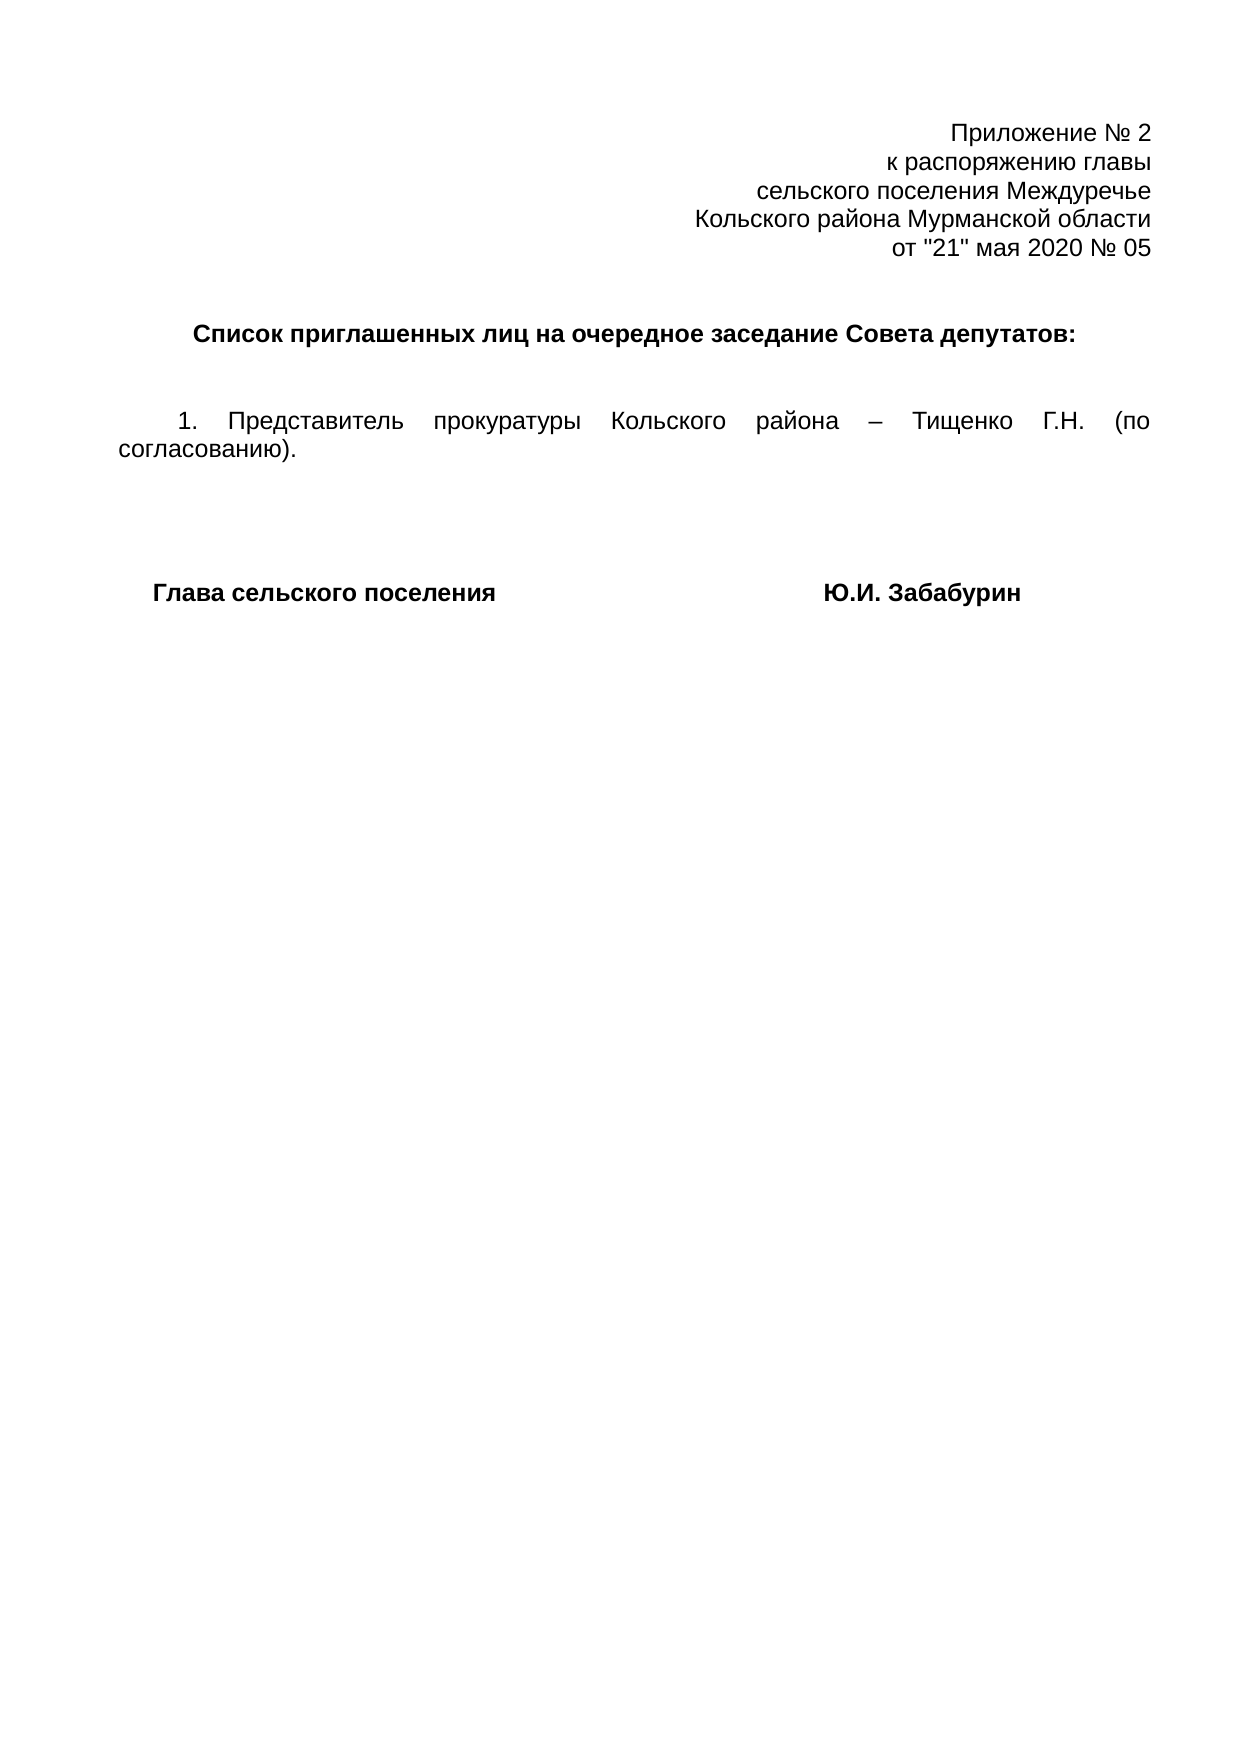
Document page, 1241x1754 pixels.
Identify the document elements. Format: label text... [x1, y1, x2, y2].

text сельского поселения Междуречье [118, 176, 1152, 204]
text 1. Представитель прокуратуры Кольского района – Тищенко Г.Н. (по согласованию). [118, 406, 1152, 463]
text Глава сельского поселения Ю.И. Забабурин [118, 578, 1152, 607]
text к распоряжению главы [118, 147, 1152, 176]
text Приложение № 2 [118, 118, 1152, 147]
text от "21" мая 2020 № 05 [118, 233, 1152, 262]
text Список приглашенных лиц на очередное заседание Совета депутатов: [118, 319, 1152, 348]
text Кольского района Мурманской области [118, 204, 1152, 233]
